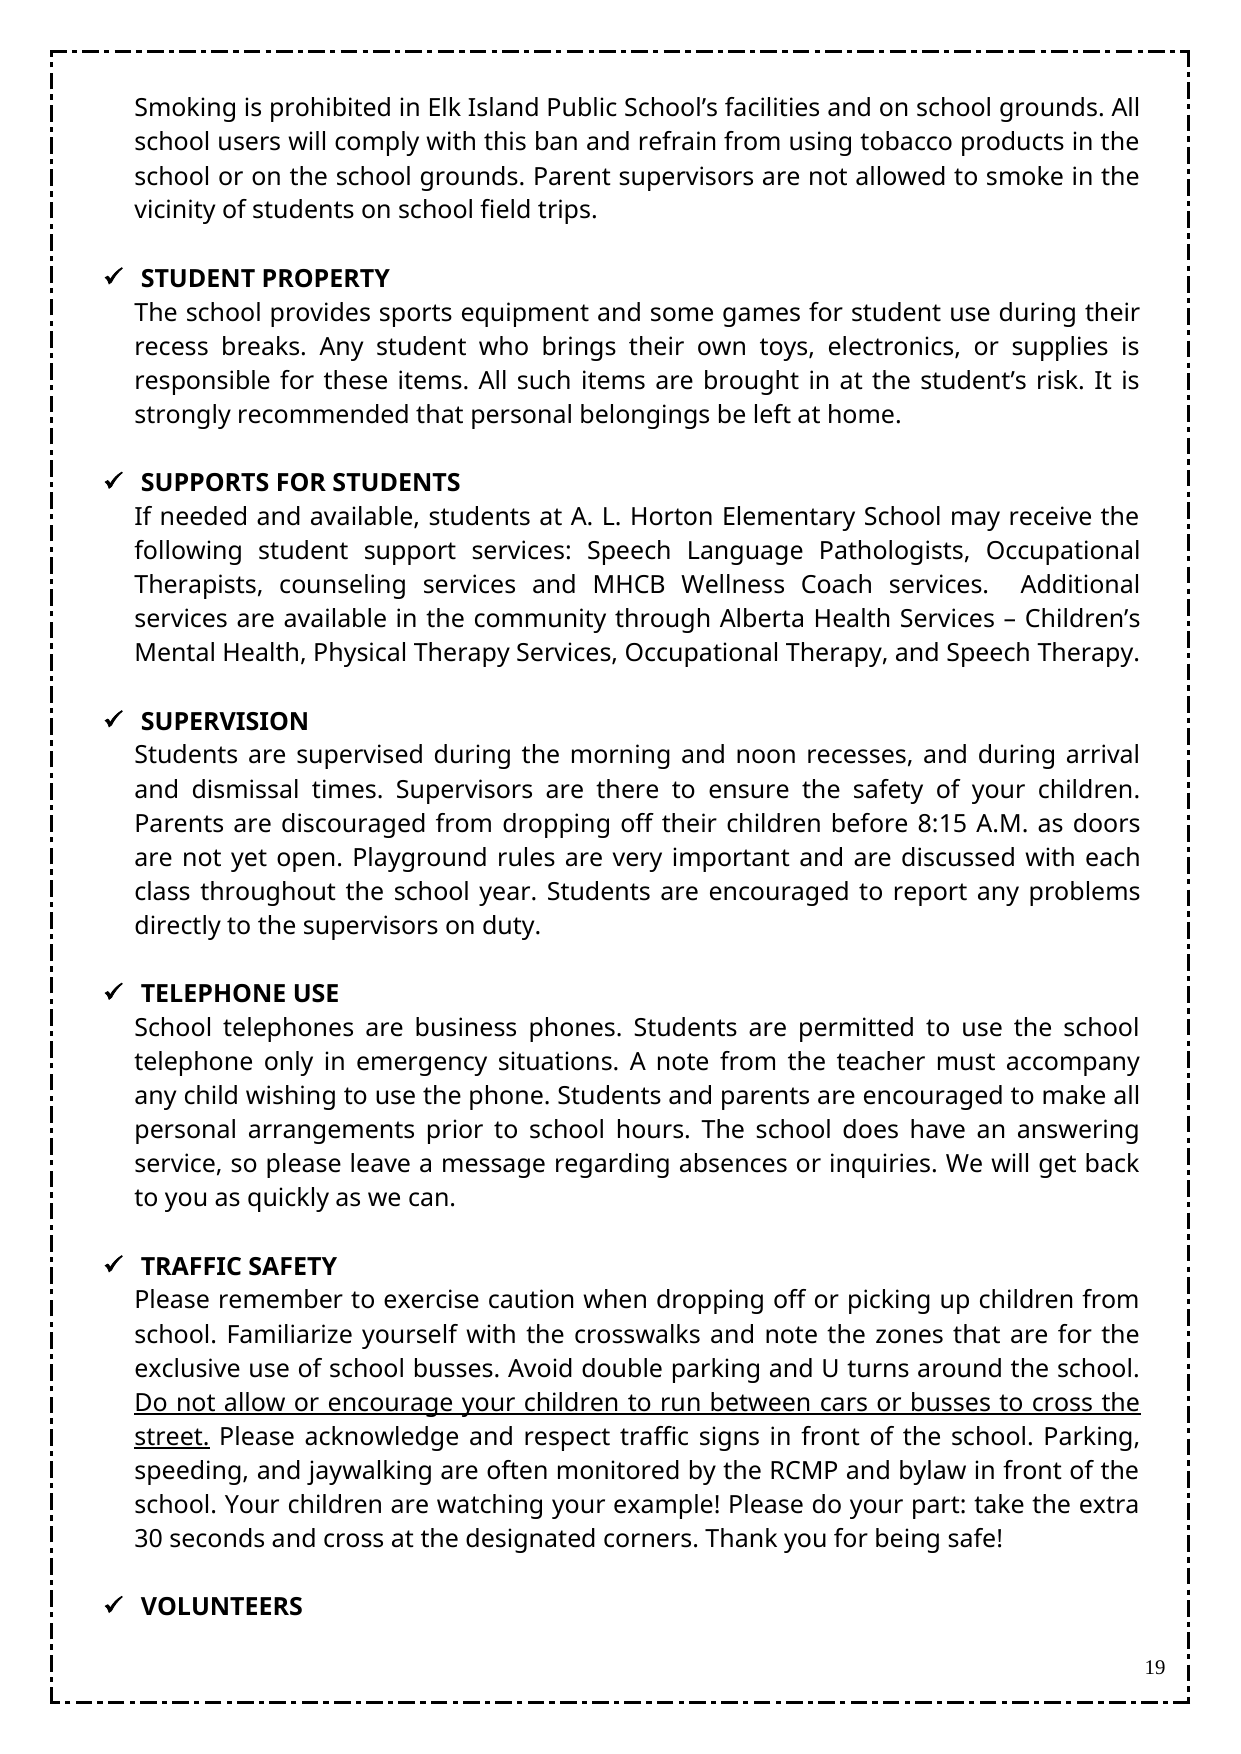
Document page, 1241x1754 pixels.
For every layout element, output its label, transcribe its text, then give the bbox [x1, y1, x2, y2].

list TELEPHONE USE [103, 976, 1141, 1010]
list TRAFFIC SAFETY [103, 1248, 1141, 1282]
text Please remember to exercise caution when dropping off or picking up children from school. Familiarize yourself with the crosswalks and note the zones that are for the exclusive use of school busses. Avoid double parking and U turns around the school. Do not allow or encourage your children to run between cars or busses to cross the street. Please acknowledge and respect traffic signs in front of the school. Parking, speeding, and jaywalking are often monitored by the RCMP and bylaw in front of the school. Your children are watching your example! Please do your part: take the extra 30 seconds and cross at the designated corners. Thank you for being safe! [134, 1415, 1141, 1555]
list SUPERVISION [103, 703, 1141, 737]
list STUDENT PROPERTY [103, 260, 1141, 294]
text Smoking is prohibited in Elk Island Public School’s facilities and on school grounds. All school users will comply with this ban and refrain from using tobacco products in the school or on the school grounds. Parent supervisors are not allowed to smoke in the vicinity of students on school field trips. [134, 90, 1141, 226]
list VOLUNTEERS [103, 1589, 1141, 1623]
text The school provides sports equipment and some games for student use during their recess breaks. Any student who brings their own toys, electronics, or supplies is responsible for these items. All such items are brought in at the student’s risk. It is strongly recommended that personal belongings be left at home. [134, 294, 1141, 431]
text Please remember to exercise caution when dropping off or picking up children from school. Familiarize yourself with the crosswalks and note the zones that are for the exclusive use of school busses. Avoid double parking and U turns around the school. Do not allow or encourage your children to run between cars or busses to cross the street. Please acknowledge and respect traffic signs in front of the school. Parking, speeding, and jaywalking are often monitored by the RCMP and bylaw in front of the school. Your children are watching your example! Please do your part: take the extra 30 seconds and cross at the designated corners. Thank you for being safe! [134, 1282, 1141, 1413]
text If needed and available, students at A. L. Horton Elementary School may receive the following student support services: Speech Language Pathologists, Occupational Therapists, counseling services and MHCB Wellness Coach services. Additional services are available in the community through Alberta Health Services – Children’s Mental Health, Physical Therapy Services, Occupational Therapy, and Speech Therapy. [134, 499, 1141, 669]
text Students are supervised during the morning and noon recesses, and during arrival and dismissal times. Supervisors are there to ensure the safety of your children. Parents are discouraged from dropping off their children before 8:15 A.M. as doors are not yet open. Playground rules are very important and are discussed with each class throughout the school year. Students are encouraged to report any problems directly to the supervisors on duty. [134, 737, 1141, 942]
text School telephones are business phones. Students are permitted to use the school telephone only in emergency situations. A note from the teacher must accompany any child wishing to use the phone. Students and parents are encouraged to make all personal arrangements prior to school hours. The school does have an answering service, so please leave a message regarding absences or inquiries. We will get back to you as quickly as we can. [134, 1010, 1141, 1214]
list SUPPORTS FOR STUDENTS [103, 465, 1141, 499]
